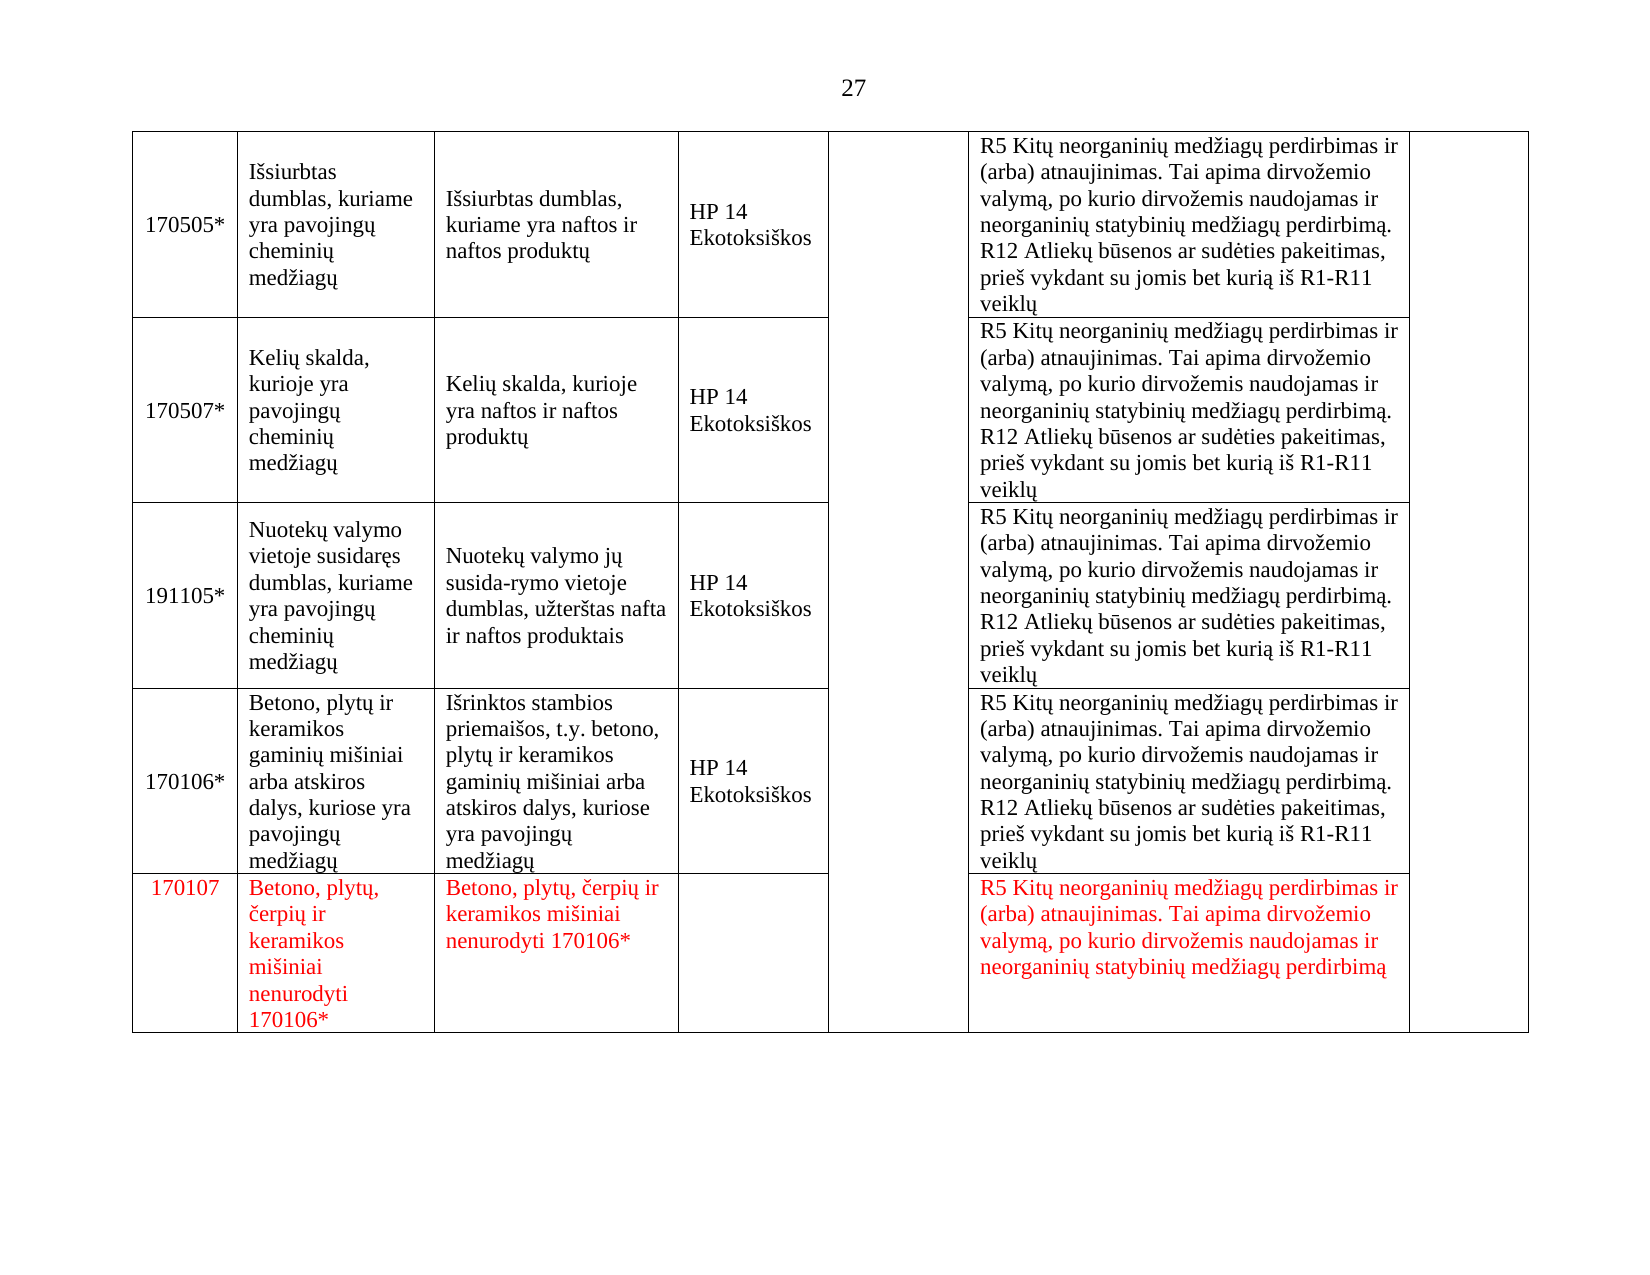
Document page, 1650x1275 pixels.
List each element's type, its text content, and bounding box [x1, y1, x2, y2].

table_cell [969, 132, 1409, 317]
table_cell Išsiurbtas dumblas, kuriame yra pavojingų cheminių medžiagų [238, 132, 434, 317]
table_cell Išsiurbtas dumblas, kuriame yra naftos ir naftos produktų [435, 132, 678, 317]
table_cell Betono, plytų, čerpių ir keramikos mišiniai nenurodyti 170106* [238, 874, 434, 1032]
table_cell Nuotekų valymo jų susida-rymo vietoje dumblas, užterštas nafta ir naftos produktais [435, 503, 678, 688]
table_cell 170107 [133, 874, 237, 1032]
table_cell Kelių skalda, kurioje yra naftos ir naftos produktų [435, 318, 678, 502]
table_cell [679, 874, 828, 1032]
table_cell 191105* [133, 503, 237, 688]
table_cell Kelių skalda, kurioje yra pavojingų cheminių medžiagų [238, 318, 434, 502]
table_cell HP 14 Ekotoksiškos [679, 689, 828, 873]
table_cell R5 Kitų neorganinių medžiagų perdirbimas ir (arba) atnaujinimas. Tai apima dirvožemio valymą, po kurio dirvožemis naudojamas ir neorganinių statybinių medžiagų perdirbimą [969, 874, 1409, 1032]
table_cell 170106* [133, 689, 237, 873]
table_cell HP 14 Ekotoksiškos [679, 318, 828, 502]
table_cell 170505* [133, 132, 237, 317]
table_cell HP 14 Ekotoksiškos [679, 132, 828, 317]
table_cell Nuotekų valymo vietoje susidaręs dumblas, kuriame yra pavojingų cheminių medžiagų [238, 503, 434, 688]
table_cell 170507* [133, 318, 237, 502]
table_cell Betono, plytų ir keramikos gaminių mišiniai arba atskiros dalys, kuriose yra pavojingų medžiagų [238, 689, 434, 873]
table_cell Betono, plytų, čerpių ir keramikos mišiniai nenurodyti 170106* [435, 874, 678, 1032]
table_cell Išrinktos stambios priemaišos, t.y. betono, plytų ir keramikos gaminių mišiniai arba atskiros dalys, kuriose yra pavojingų medžiagų [435, 689, 678, 873]
table_cell HP 14 Ekotoksiškos [679, 503, 828, 688]
